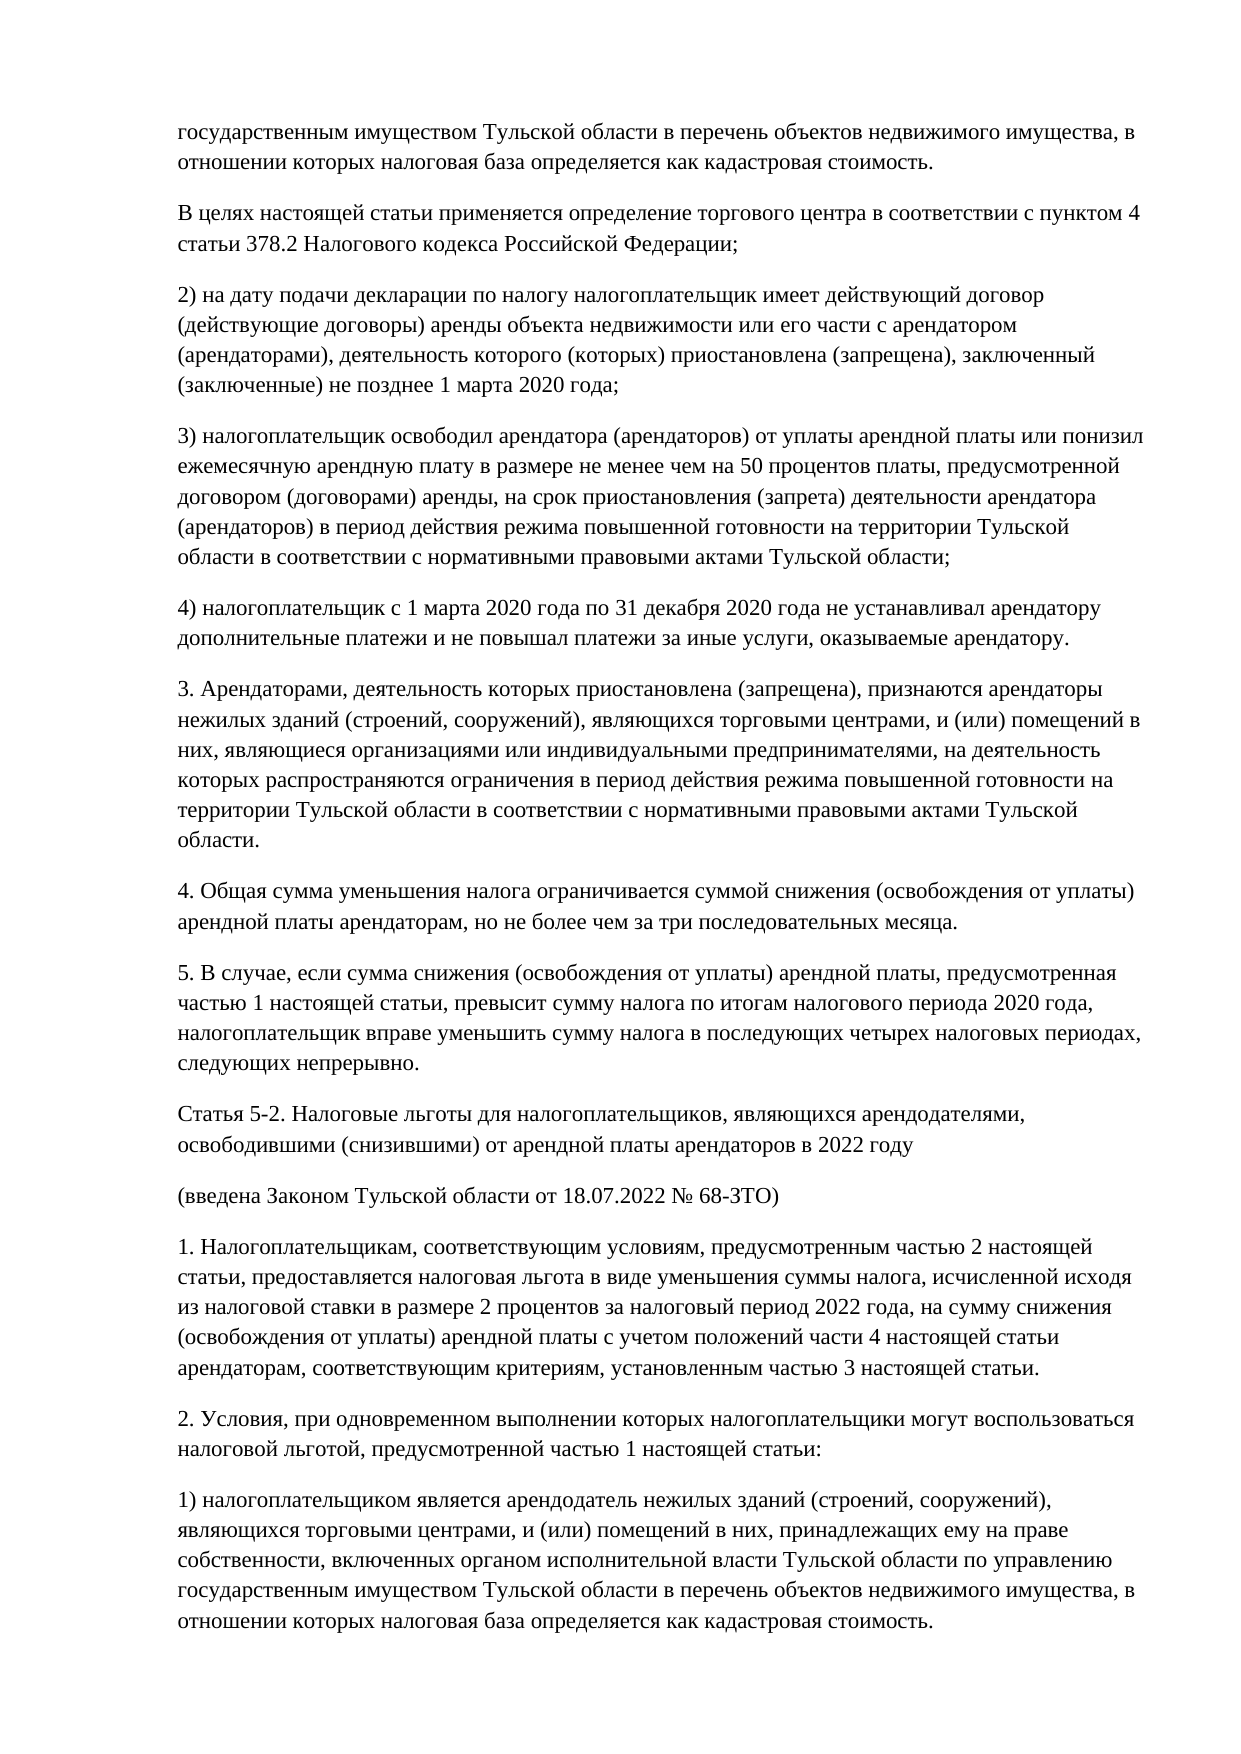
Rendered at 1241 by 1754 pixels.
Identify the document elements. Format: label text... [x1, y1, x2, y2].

text 5. В случае, если сумма снижения (освобождения от уплаты) арендной платы, предусмотренная частью 1 настоящей статьи, превысит сумму налога по итогам налогового периода 2020 года, налогоплательщик вправе уменьшить сумму налога в последующих четырех налоговых периодах, следующих непрерывно. [177, 959, 1152, 1076]
text 4) налогоплательщик с 1 марта 2020 года по 31 декабря 2020 года не устанавливал арендатору дополнительные платежи и не повышал платежи за иные услуги, оказываемые арендатору. [177, 594, 1152, 651]
text 2) на дату подачи декларации по налогу налогоплательщик имеет действующий договор (действующие договоры) аренды объекта недвижимости или его части с арендатором (арендаторами), деятельность которого (которых) приостановлена (запрещена), заключенный (заключенные) не позднее 1 марта 2020 года; [177, 281, 1152, 398]
text В целях настоящей статьи применяется определение торгового центра в соответствии с пунктом 4 статьи 378.2 Налогового кодекса Российской Федерации; [177, 199, 1152, 256]
text 4. Общая сумма уменьшения налога ограничивается суммой снижения (освобождения от уплаты) арендной платы арендаторам, но не более чем за три последовательных месяца. [177, 877, 1152, 934]
text 1. Налогоплательщикам, соответствующим условиям, предусмотренным частью 2 настоящей статьи, предоставляется налоговая льгота в виде уменьшения суммы налога, исчисленной исходя из налоговой ставки в размере 2 процентов за налоговый период 2022 года, на сумму снижения (освобождения от уплаты) арендной платы с учетом положений части 4 настоящей статьи арендаторам, соответствующим критериям, установленным частью 3 настоящей статьи. [177, 1233, 1152, 1380]
text 2. Условия, при одновременном выполнении которых налогоплательщики могут воспользоваться налоговой льготой, предусмотренной частью 1 настоящей статьи: [177, 1404, 1152, 1461]
text 3. Арендаторами, деятельность которых приостановлена (запрещена), признаются арендаторы нежилых зданий (строений, сооружений), являющихся торговыми центрами, и (или) помещений в них, являющиеся организациями или индивидуальными предпринимателями, на деятельность которых распространяются ограничения в период действия режима повышенной готовности на территории Тульской области в соответствии с нормативными правовыми актами Тульской области. [177, 675, 1152, 853]
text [177, 118, 1152, 175]
text (введена Законом Тульской области от 18.07.2022 № 68-ЗТО) [177, 1182, 1152, 1208]
text Статья 5-2. Налоговые льготы для налогоплательщиков, являющихся арендодателями, освободившими (снизившими) от арендной платы арендаторов в 2022 году [177, 1100, 1152, 1157]
text 3) налогоплательщик освободил арендатора (арендаторов) от уплаты арендной платы или понизил ежемесячную арендную плату в размере не менее чем на 50 процентов платы, предусмотренной договором (договорами) аренды, на срок приостановления (запрета) деятельности арендатора (арендаторов) в период действия режима повышенной готовности на территории Тульской области в соответствии с нормативными правовыми актами Тульской области; [177, 422, 1152, 569]
